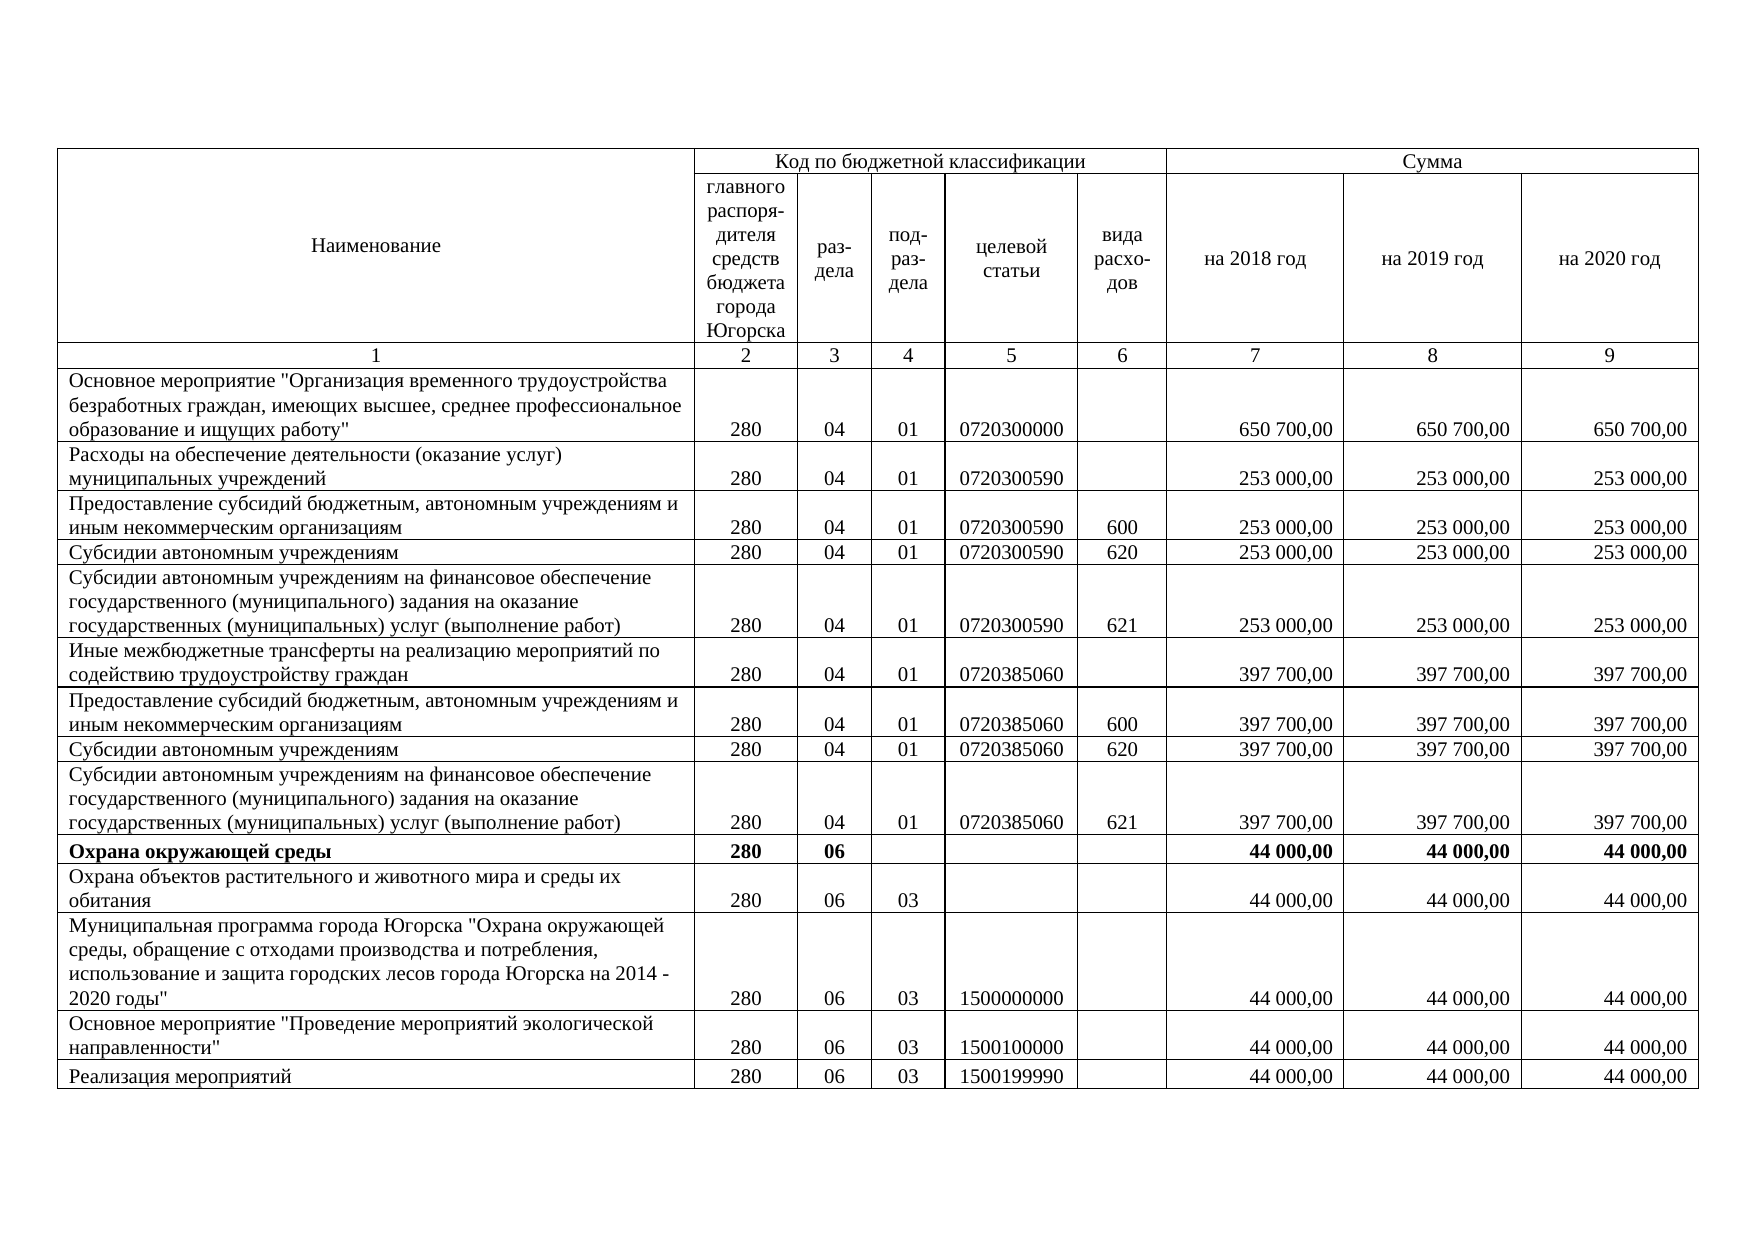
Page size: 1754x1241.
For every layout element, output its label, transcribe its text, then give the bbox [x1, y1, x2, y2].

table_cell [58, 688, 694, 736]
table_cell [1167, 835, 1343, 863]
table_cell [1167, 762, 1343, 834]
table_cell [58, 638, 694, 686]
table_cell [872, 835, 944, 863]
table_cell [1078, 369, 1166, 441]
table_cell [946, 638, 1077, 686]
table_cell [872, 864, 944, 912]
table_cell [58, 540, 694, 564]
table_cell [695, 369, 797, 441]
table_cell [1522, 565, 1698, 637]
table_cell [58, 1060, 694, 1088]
table_cell на 2020 год [1522, 174, 1698, 342]
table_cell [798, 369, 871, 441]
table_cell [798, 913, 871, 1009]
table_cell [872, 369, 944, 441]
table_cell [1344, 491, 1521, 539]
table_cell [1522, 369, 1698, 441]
table_cell 9 [1522, 343, 1698, 367]
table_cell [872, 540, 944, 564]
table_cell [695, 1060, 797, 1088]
table_cell главного распоря-дителя средств бюджета города Югорска [695, 174, 797, 342]
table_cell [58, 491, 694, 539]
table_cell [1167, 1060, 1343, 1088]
table_cell 5 [946, 343, 1077, 367]
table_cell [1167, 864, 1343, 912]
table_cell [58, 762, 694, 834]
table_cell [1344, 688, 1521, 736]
table_cell вида расхо-дов [1078, 174, 1166, 342]
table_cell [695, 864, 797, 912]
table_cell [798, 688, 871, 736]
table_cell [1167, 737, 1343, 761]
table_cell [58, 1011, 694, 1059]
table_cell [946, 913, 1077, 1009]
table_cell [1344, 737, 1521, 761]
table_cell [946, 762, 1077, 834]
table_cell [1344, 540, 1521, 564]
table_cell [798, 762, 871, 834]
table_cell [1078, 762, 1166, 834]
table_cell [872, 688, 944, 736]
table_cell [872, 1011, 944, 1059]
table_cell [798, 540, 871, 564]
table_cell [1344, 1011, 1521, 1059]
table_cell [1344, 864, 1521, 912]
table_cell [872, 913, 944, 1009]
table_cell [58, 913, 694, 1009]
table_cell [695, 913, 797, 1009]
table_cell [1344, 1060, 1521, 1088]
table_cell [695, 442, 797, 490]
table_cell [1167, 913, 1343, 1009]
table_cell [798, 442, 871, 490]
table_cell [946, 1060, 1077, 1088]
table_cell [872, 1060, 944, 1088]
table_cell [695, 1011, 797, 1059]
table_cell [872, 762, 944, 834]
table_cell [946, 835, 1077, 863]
table_header Код по бюджетной классификации [695, 149, 1166, 173]
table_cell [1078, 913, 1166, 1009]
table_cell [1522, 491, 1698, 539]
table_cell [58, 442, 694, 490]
table_header Сумма [1167, 149, 1698, 173]
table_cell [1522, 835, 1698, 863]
table_cell 4 [872, 343, 944, 367]
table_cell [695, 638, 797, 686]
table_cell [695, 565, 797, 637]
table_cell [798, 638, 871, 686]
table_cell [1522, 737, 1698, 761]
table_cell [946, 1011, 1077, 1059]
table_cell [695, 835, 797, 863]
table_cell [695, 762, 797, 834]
table_cell под-раз-дела [872, 174, 944, 342]
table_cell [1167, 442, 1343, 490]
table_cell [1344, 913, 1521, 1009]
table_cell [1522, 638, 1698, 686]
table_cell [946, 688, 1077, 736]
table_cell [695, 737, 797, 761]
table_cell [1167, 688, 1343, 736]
table_cell 3 [798, 343, 871, 367]
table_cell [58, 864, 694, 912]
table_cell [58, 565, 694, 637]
table_cell 1 [58, 343, 694, 367]
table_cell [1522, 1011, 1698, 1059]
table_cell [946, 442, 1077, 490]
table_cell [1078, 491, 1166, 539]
table_cell на 2018 год [1167, 174, 1343, 342]
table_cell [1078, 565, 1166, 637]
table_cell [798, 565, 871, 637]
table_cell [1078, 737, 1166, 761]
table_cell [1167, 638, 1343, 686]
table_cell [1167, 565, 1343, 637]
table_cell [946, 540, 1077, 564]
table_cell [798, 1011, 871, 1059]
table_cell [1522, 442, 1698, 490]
table_cell 8 [1344, 343, 1521, 367]
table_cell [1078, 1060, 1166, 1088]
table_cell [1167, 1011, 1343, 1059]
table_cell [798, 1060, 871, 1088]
table_header Наименование [58, 149, 694, 342]
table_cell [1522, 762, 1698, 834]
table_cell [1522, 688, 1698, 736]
table_cell 2 [695, 343, 797, 367]
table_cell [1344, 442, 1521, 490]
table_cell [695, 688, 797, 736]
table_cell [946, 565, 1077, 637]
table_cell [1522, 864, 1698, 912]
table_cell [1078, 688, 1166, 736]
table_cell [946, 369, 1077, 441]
table_cell целевой статьи [946, 174, 1077, 342]
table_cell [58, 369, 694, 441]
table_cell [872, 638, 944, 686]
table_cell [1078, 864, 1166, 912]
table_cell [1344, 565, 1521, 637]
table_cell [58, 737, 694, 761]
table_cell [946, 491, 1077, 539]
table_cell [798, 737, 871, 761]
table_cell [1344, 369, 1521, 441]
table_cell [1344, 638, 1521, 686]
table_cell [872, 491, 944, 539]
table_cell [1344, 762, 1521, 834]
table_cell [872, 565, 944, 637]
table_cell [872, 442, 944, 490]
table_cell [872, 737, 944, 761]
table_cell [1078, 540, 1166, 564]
table_cell раз-дела [798, 174, 871, 342]
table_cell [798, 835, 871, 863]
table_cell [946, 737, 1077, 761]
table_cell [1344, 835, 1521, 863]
table_cell на 2019 год [1344, 174, 1521, 342]
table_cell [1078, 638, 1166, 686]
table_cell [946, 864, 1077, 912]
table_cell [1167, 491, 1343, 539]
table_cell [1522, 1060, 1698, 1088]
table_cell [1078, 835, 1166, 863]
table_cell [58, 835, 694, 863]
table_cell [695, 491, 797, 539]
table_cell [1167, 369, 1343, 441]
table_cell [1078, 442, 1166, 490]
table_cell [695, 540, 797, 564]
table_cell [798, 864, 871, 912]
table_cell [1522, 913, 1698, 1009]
table_cell 6 [1078, 343, 1166, 367]
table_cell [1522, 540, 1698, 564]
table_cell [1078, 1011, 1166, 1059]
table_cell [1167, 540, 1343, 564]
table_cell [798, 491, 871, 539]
table_cell 7 [1167, 343, 1343, 367]
